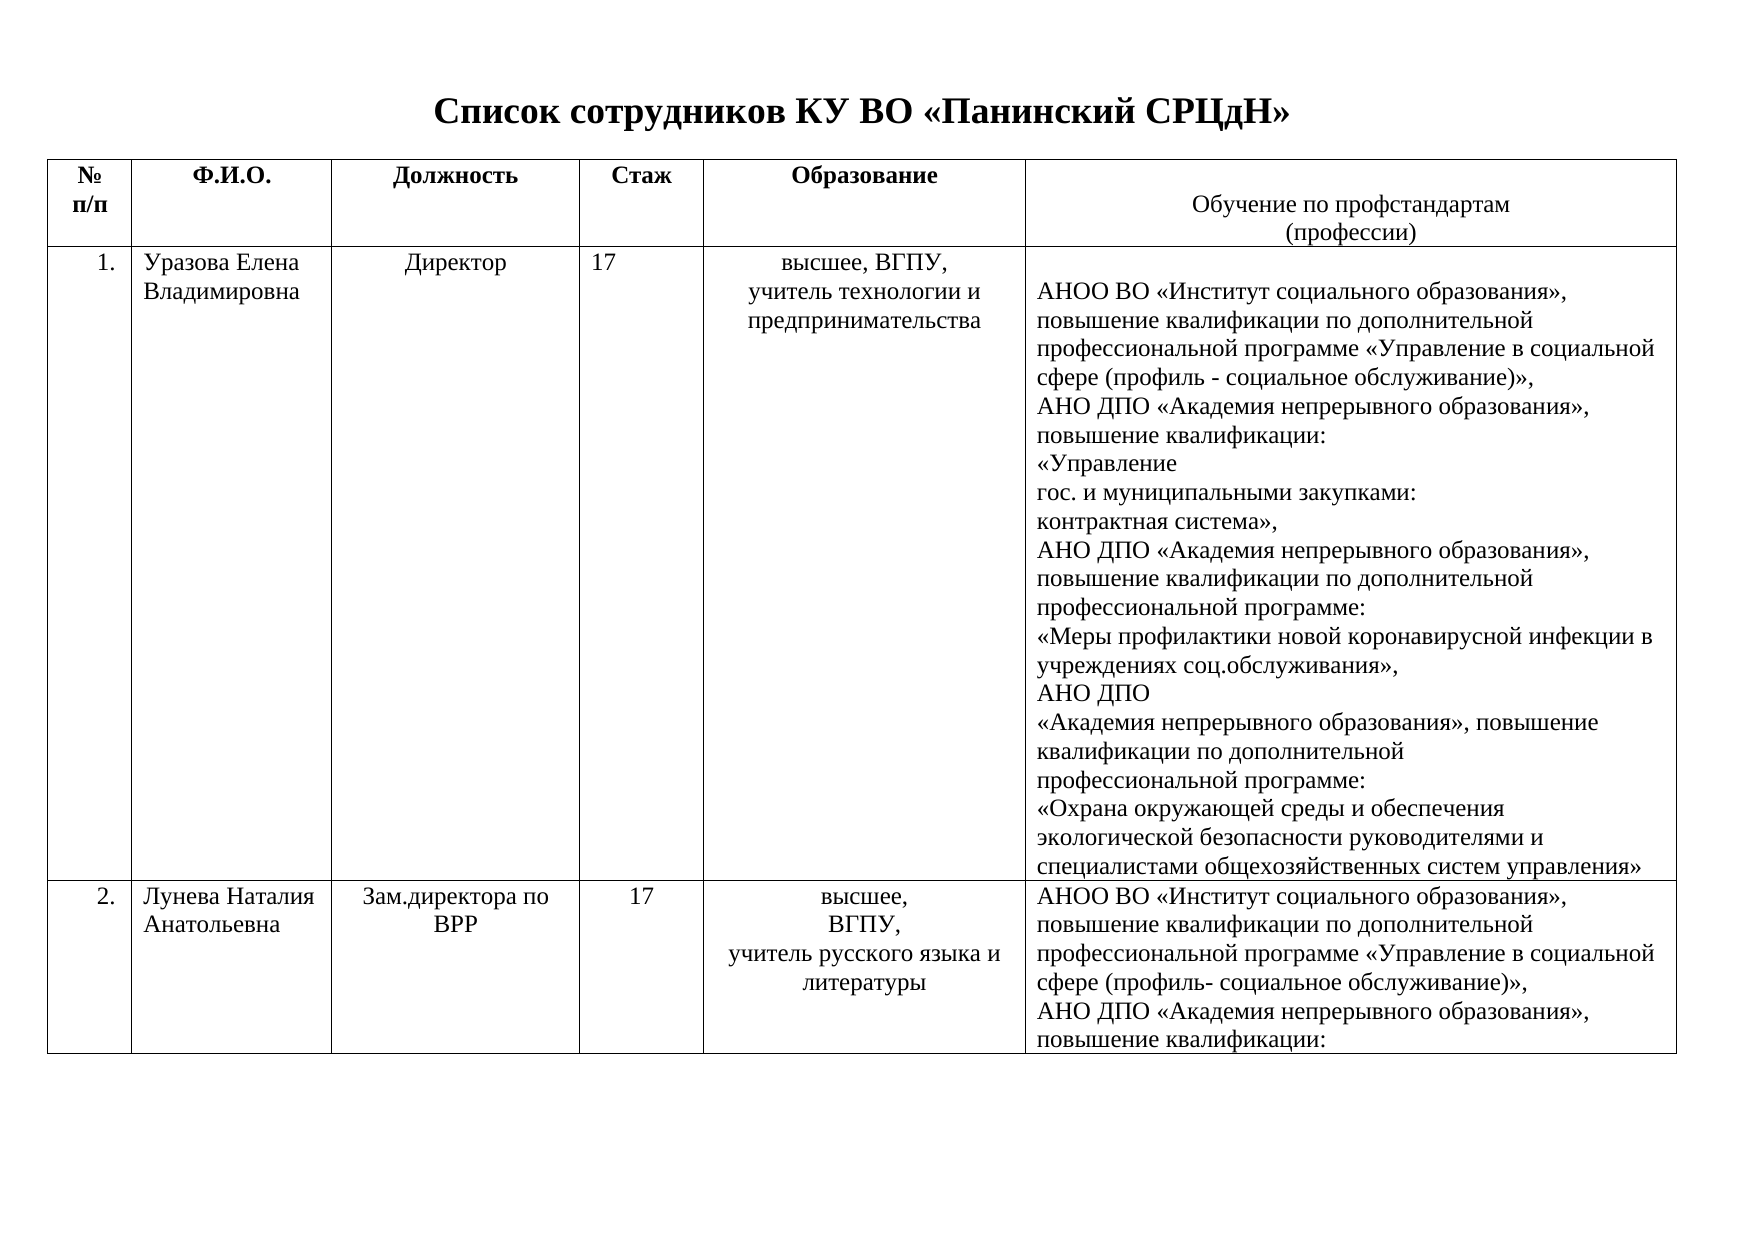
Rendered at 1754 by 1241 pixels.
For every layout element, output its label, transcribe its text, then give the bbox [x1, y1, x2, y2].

table_cell высшее, ВГПУ, учитель технологии и предпринимательства [704, 247, 1025, 880]
table_cell [48, 247, 131, 880]
table_cell Директор [332, 247, 579, 880]
table_cell 17 [580, 881, 703, 1053]
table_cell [704, 881, 1025, 1053]
table_cell [48, 881, 131, 1053]
text Список сотрудников КУ ВО «Панинский СРЦдН» [59, 88, 1665, 132]
table_header № п/п [48, 160, 131, 246]
table_cell АНОО ВО «Институт социального образования», повышение квалификации по дополнительной профессиональной программе «Управление в социальной сфере (профиль - социальное обслуживание)», АНО ДПО «Академия непрерывного образования», повышение квалификации: «Управление гос. и муниципальными закупками: контрактная система», АНО ДПО «Академия непрерывного образования», повышение квалификации по дополнительной профессиональной программе: «Меры профилактики новой коронавирусной инфекции в учреждениях соц.обслуживания», АНО ДПО «Академия непрерывного образования», повышение квалификации по дополнительной профессиональной программе: «Охрана окружающей среды и обеспечения экологической безопасности руководителями и специалистами общехозяйственных систем управления» [1026, 247, 1676, 880]
table_cell 17 [580, 247, 703, 880]
table_header Стаж [580, 160, 703, 246]
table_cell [1026, 881, 1676, 1053]
table_cell Уразова Елена Владимировна [132, 247, 331, 880]
table_header Ф.И.О. [132, 160, 331, 246]
table_header Обучение по профстандартам (профессии) [1026, 160, 1676, 246]
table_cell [132, 881, 331, 1053]
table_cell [332, 881, 579, 1053]
table_header Образование [704, 160, 1025, 246]
table_header Должность [332, 160, 579, 246]
